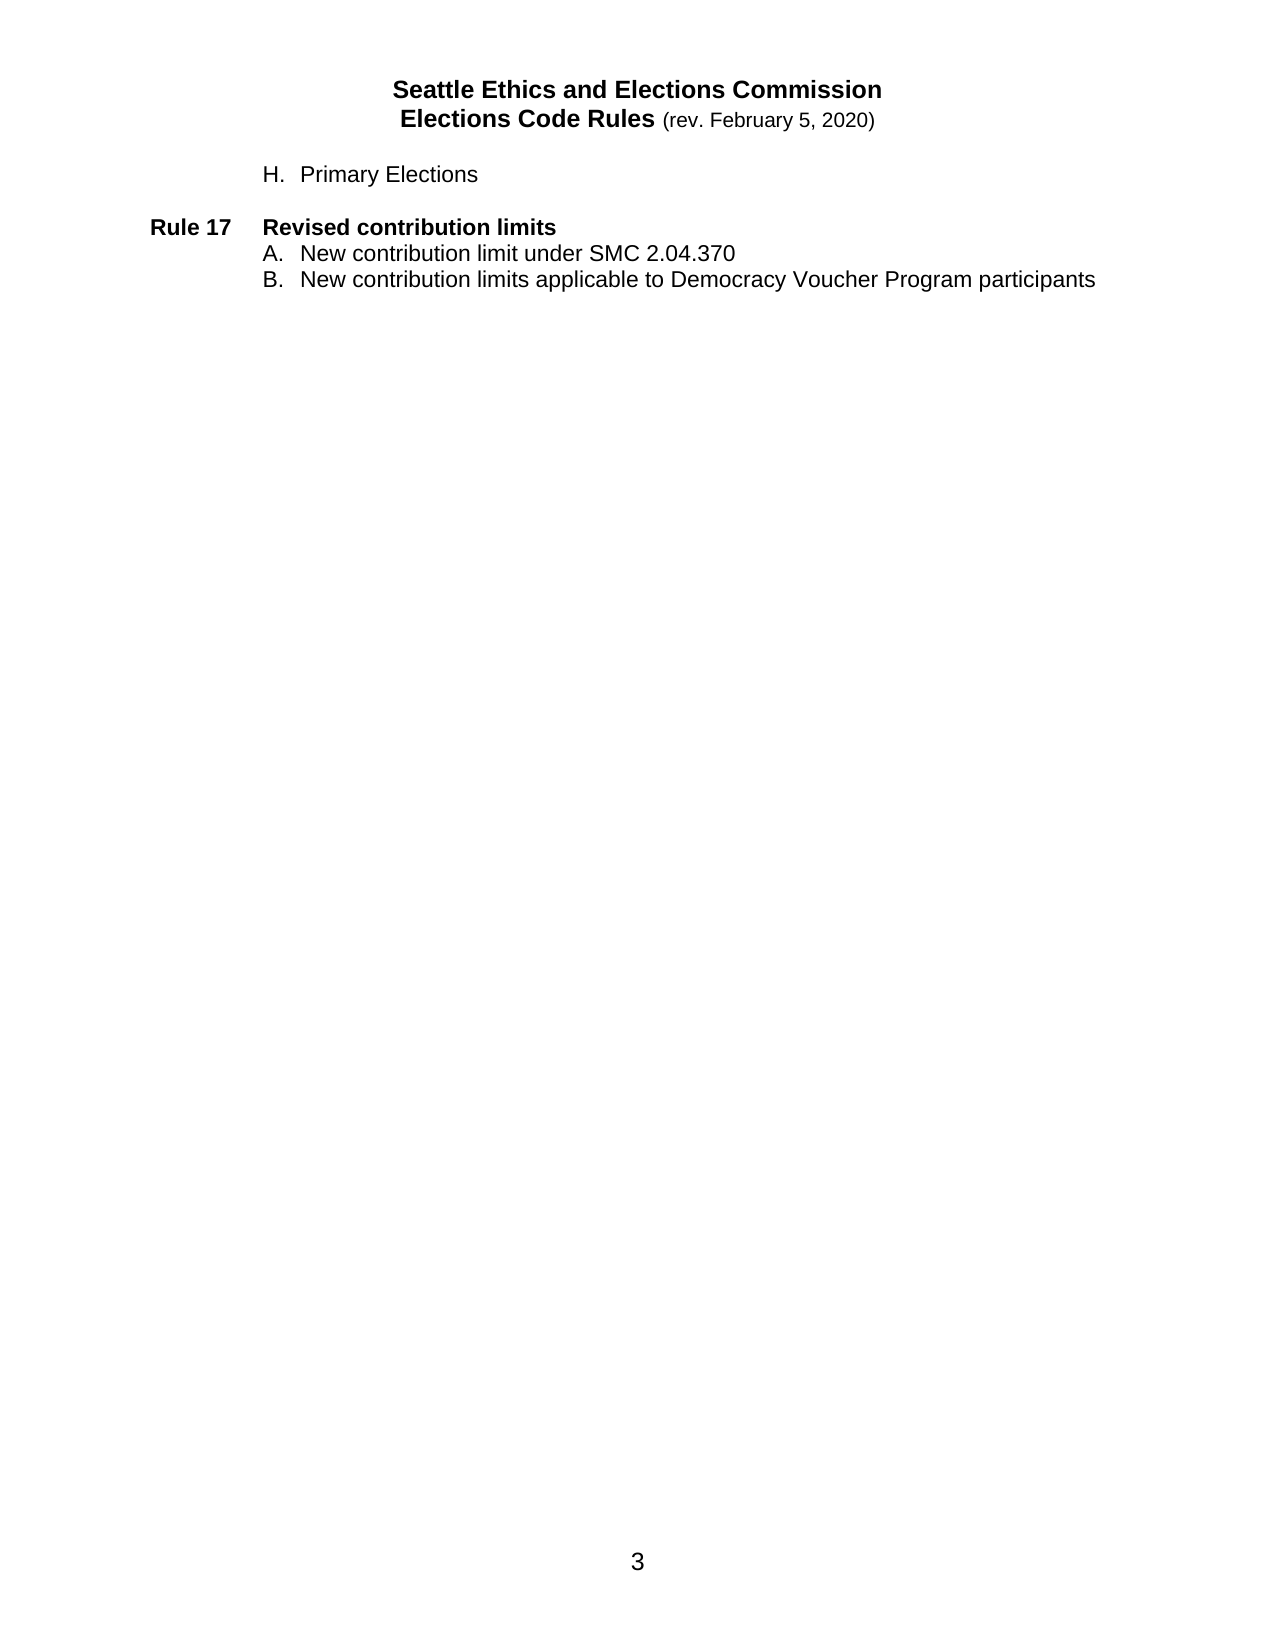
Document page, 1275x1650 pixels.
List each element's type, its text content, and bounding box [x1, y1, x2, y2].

text Rule 17 Revised contribution limits [150, 213, 1125, 240]
list New contribution limit under SMC 2.04.370 [262, 240, 1125, 266]
list New contribution limits applicable to Democracy Voucher Program participants [262, 266, 1125, 293]
list Primary Elections [262, 161, 1125, 187]
